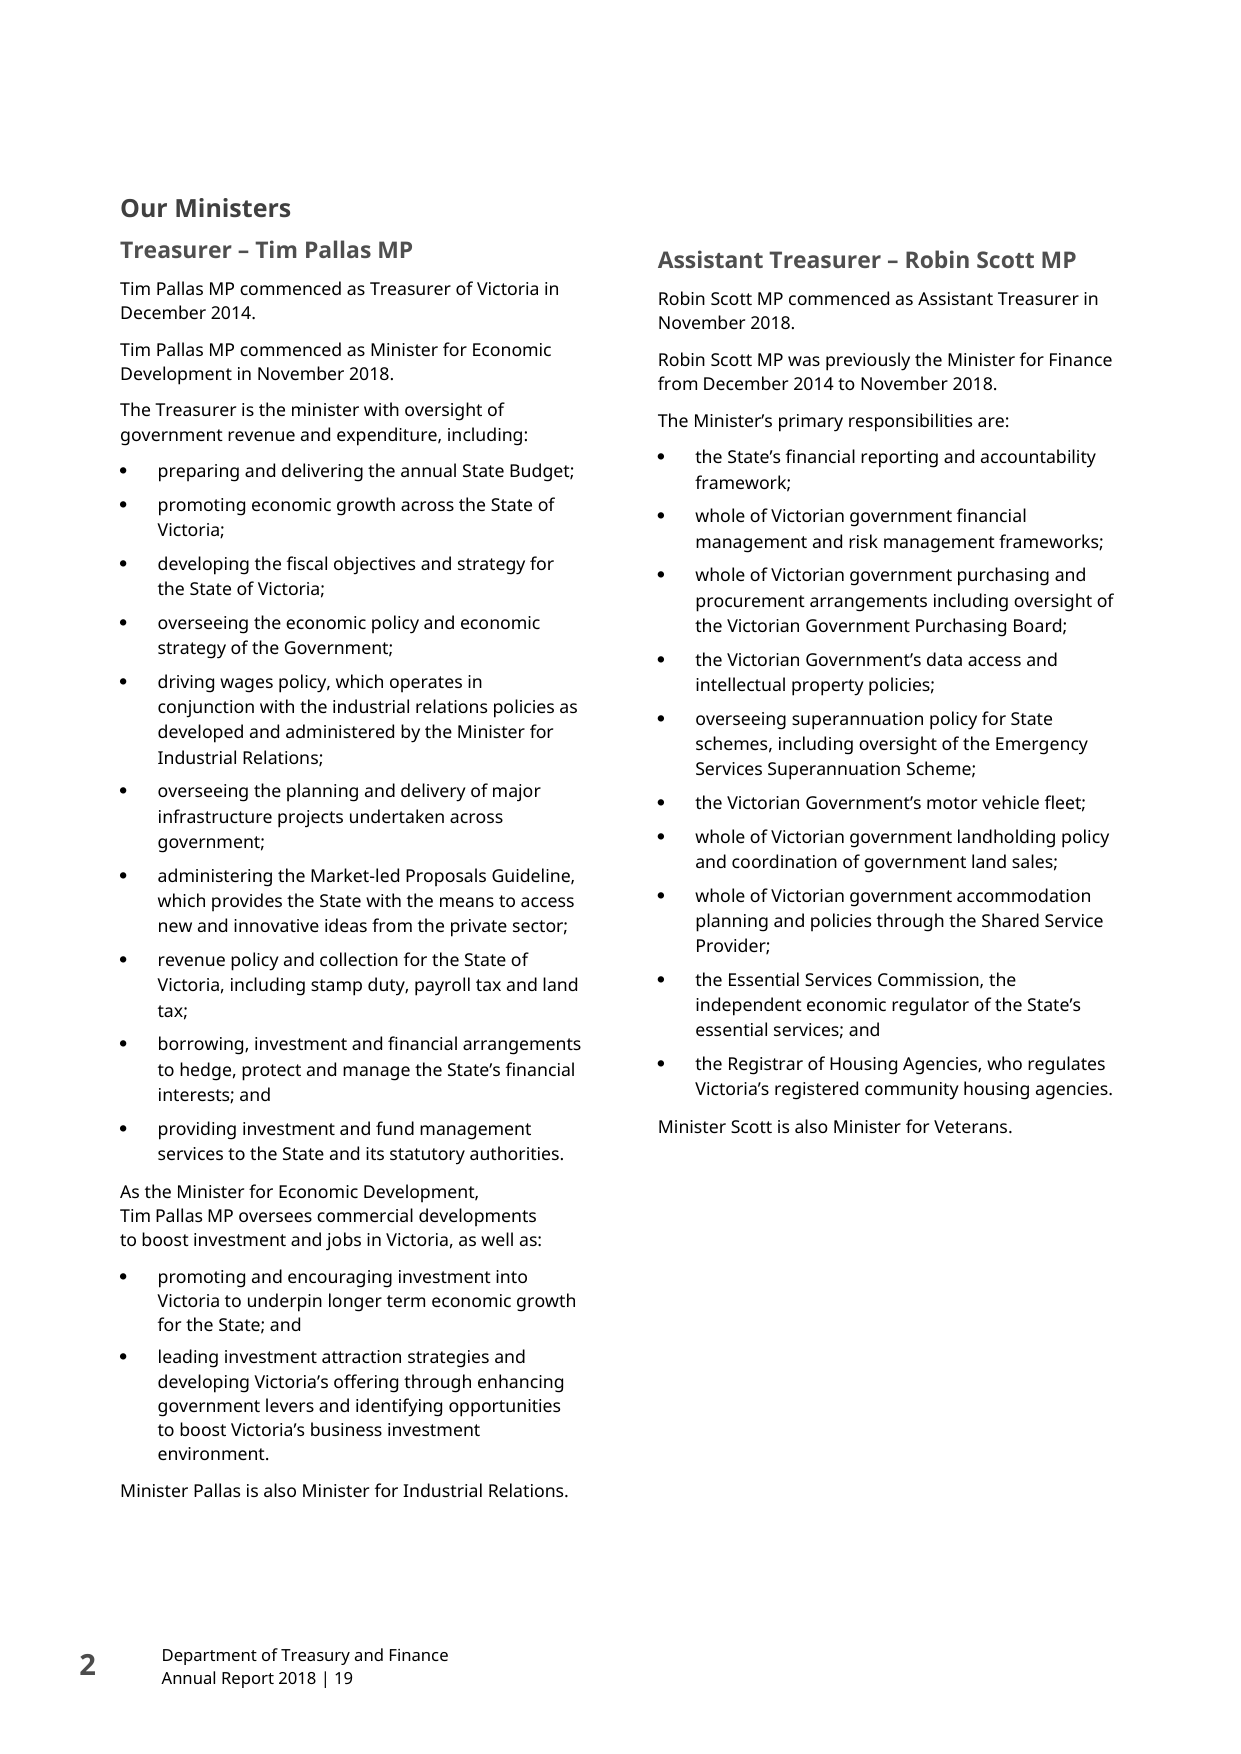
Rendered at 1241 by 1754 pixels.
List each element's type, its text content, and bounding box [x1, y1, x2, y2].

text overseeing superannuation policy for State schemes, including oversight of the Emergency Services Superannuation Scheme; [658, 706, 1120, 781]
text administering the Market-led Proposals Guideline, which provides the State with the means to access new and innovative ideas from the private sector; [120, 863, 583, 938]
text Tim Pallas MP commenced as Minister for Economic Development in November 2018. [120, 337, 583, 385]
text promoting and encouraging investment into Victoria to underpin longer term economic growth for the State; and [120, 1264, 583, 1337]
text overseeing the planning and delivery of major infrastructure projects undertaken across government; [120, 779, 583, 854]
text the Victorian Government’s motor vehicle fleet; [658, 790, 1120, 814]
text leading investment attraction strategies and developing Victoria’s offering through enhancing government levers and identifying opportunities to boost Victoria’s business investment environment. [120, 1345, 583, 1466]
text Tim Pallas MP commenced as Treasurer of Victoria in December 2014. [120, 276, 583, 324]
text the Victorian Government’s data access and intellectual property policies; [658, 647, 1120, 697]
text Robin Scott MP commenced as Assistant Treasurer in November 2018. [658, 287, 1120, 335]
text promoting economic growth across the State of Victoria; [120, 492, 583, 542]
text overseeing the economic policy and economic strategy of the Government; [120, 610, 583, 660]
text preparing and delivering the annual State Budget; [120, 459, 583, 483]
subtitle Our Ministers [120, 192, 583, 223]
text Robin Scott MP was previously the Minister for Finance from December 2014 to November 2018. [658, 347, 1120, 396]
subtitle Treasurer – Tim Pallas MP [120, 236, 583, 264]
text As the Minister for Economic Development, Tim Pallas MP oversees commercial developments to boost investment and jobs in Victoria, as well as: [120, 1179, 583, 1252]
text developing the fiscal objectives and strategy for the State of Victoria; [120, 551, 583, 601]
text whole of Victorian government purchasing and procurement arrangements including oversight of the Victorian Government Purchasing Board; [658, 563, 1120, 638]
text Minister Scott is also Minister for Veterans. [658, 1115, 1120, 1139]
text the Registrar of Housing Agencies, who regulates Victoria’s registered community housing agencies. [658, 1052, 1120, 1101]
text whole of Victorian government landholding policy and coordination of government land sales; [658, 824, 1120, 873]
text revenue policy and collection for the State of Victoria, including stamp duty, payroll tax and land tax; [120, 947, 583, 1022]
subtitle Assistant Treasurer – Robin Scott MP [658, 246, 1120, 274]
text providing investment and fund management services to the State and its statutory authorities. [120, 1116, 583, 1165]
text The Treasurer is the minister with oversight of government revenue and expenditure, including: [120, 398, 583, 446]
text whole of Victorian government financial management and risk management frameworks; [658, 504, 1120, 553]
text Minister Pallas is also Minister for Industrial Relations. [120, 1478, 583, 1502]
text borrowing, investment and financial arrangements to hedge, protect and manage the State’s financial interests; and [120, 1032, 583, 1106]
text driving wages policy, which operates in conjunction with the industrial relations policies as developed and administered by the Minister for Industrial Relations; [120, 669, 583, 769]
text The Minister’s primary responsibilities are: [658, 408, 1120, 432]
text the State’s financial reporting and accountability framework; [658, 445, 1120, 494]
text the Essential Services Commission, the independent economic regulator of the State’s essential services; and [658, 967, 1120, 1042]
text whole of Victorian government accommodation planning and policies through the Shared Service Provider; [658, 883, 1120, 958]
